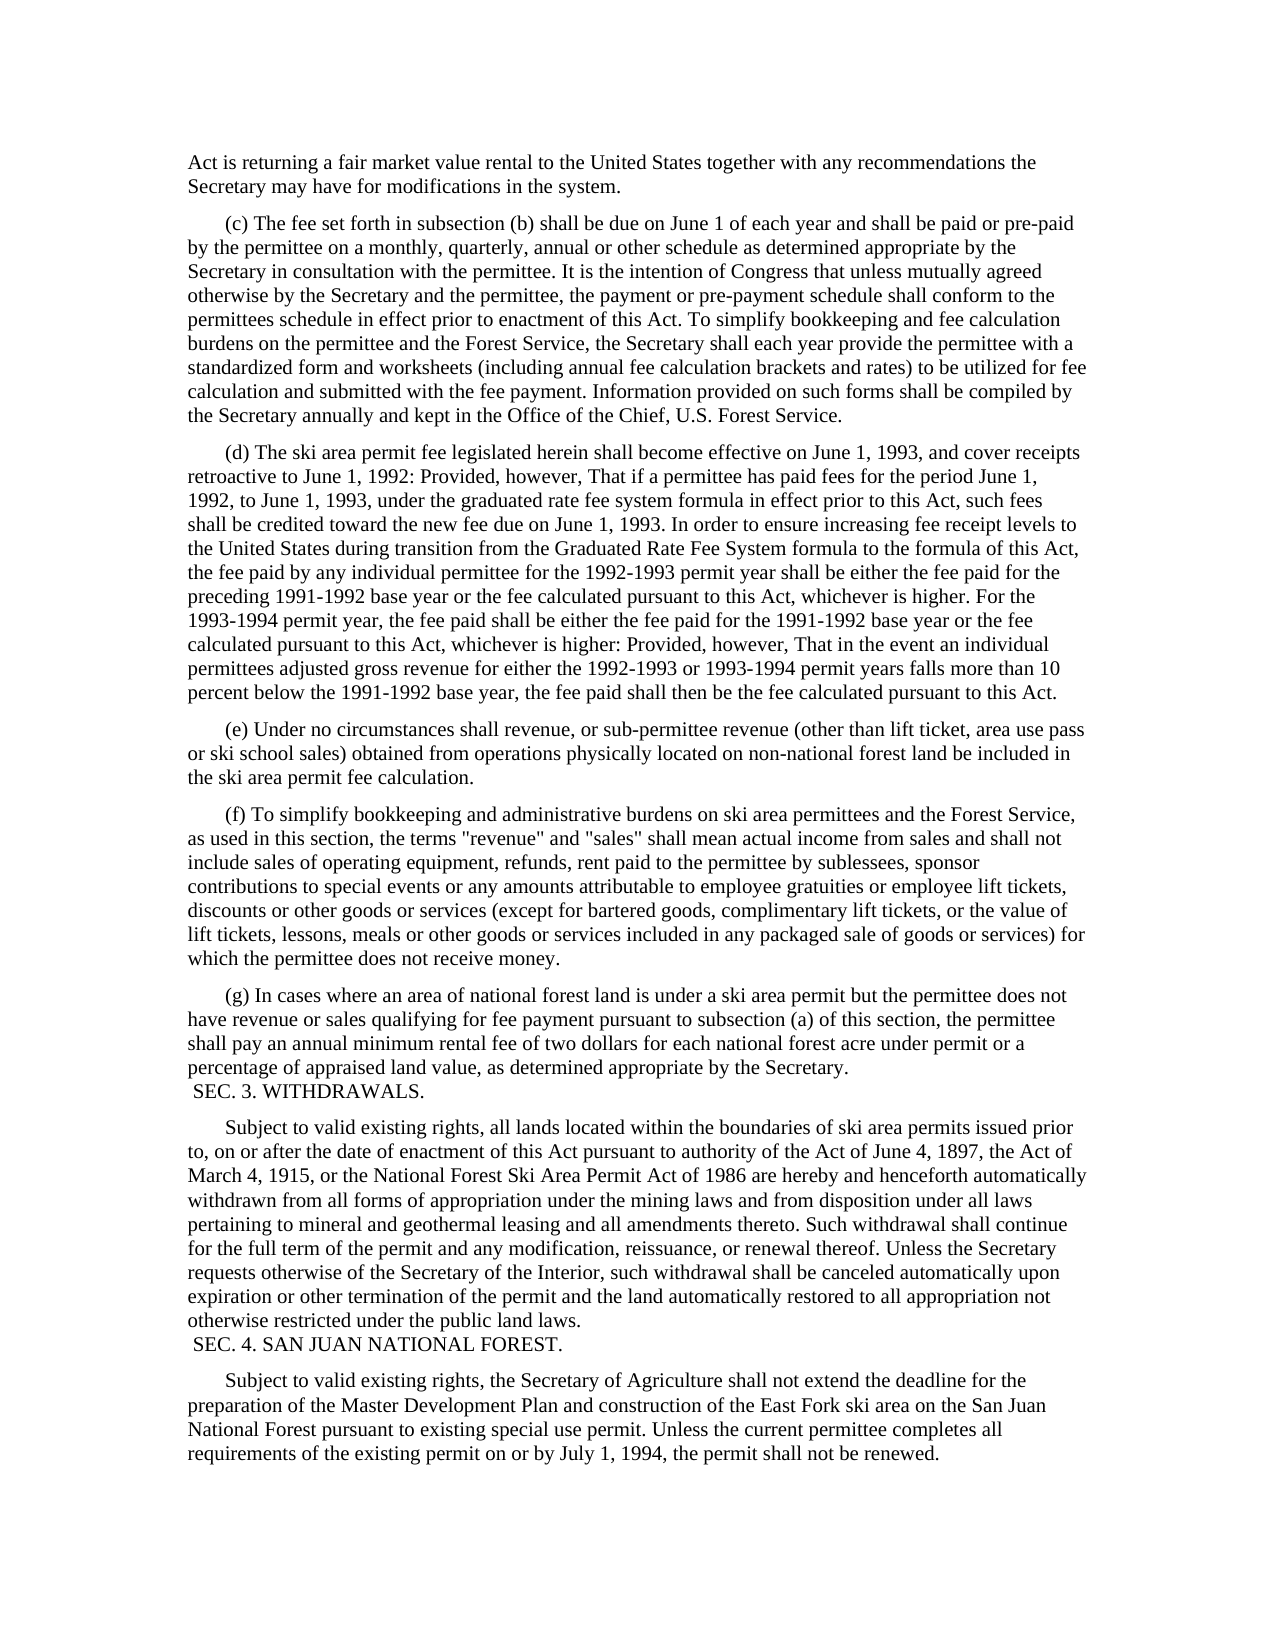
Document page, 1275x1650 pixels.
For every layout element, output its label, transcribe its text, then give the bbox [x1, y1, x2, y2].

text Subject to valid existing rights, all lands located within the boundaries of ski area permits issued prior to, on or after the date of enactment of this Act pursuant to authority of the Act of June 4, 1897, the Act of March 4, 1915, or the National Forest Ski Area Permit Act of 1986 are hereby and henceforth automatically withdrawn from all forms of appropriation under the mining laws and from disposition under all laws pertaining to mineral and geothermal leasing and all amendments thereto. Such withdrawal shall continue for the full term of the permit and any modification, reissuance, or renewal thereof. Unless the Secretary requests otherwise of the Secretary of the Interior, such withdrawal shall be canceled automatically upon expiration or other termination of the permit and the land automatically restored to all appropriation not otherwise restricted under the public land laws. [187, 1115, 1087, 1332]
text (e) Under no circumstances shall revenue, or sub-permittee revenue (other than lift ticket, area use pass or ski school sales) obtained from operations physically located on non-national forest land be included in the ski area permit fee calculation. [187, 717, 1087, 789]
text Subject to valid existing rights, the Secretary of Agriculture shall not extend the deadline for the preparation of the Master Development Plan and construction of the East Fork ski area on the San Juan National Forest pursuant to existing special use permit. Unless the current permittee completes all requirements of the existing permit on or by July 1, 1994, the permit shall not be renewed. [187, 1368, 1087, 1465]
text (c) The fee set forth in subsection (b) shall be due on June 1 of each year and shall be paid or pre-paid by the permittee on a monthly, quarterly, annual or other schedule as determined appropriate by the Secretary in consultation with the permittee. It is the intention of Congress that unless mutually agreed otherwise by the Secretary and the permittee, the payment or pre-payment schedule shall conform to the permittees schedule in effect prior to enactment of this Act. To simplify bookkeeping and fee calculation burdens on the permittee and the Forest Service, the Secretary shall each year provide the permittee with a standardized form and worksheets (including annual fee calculation brackets and rates) to be utilized for fee calculation and submitted with the fee payment. Information provided on such forms shall be compiled by the Secretary annually and kept in the Office of the Chief, U.S. Forest Service. [187, 211, 1087, 427]
text (f) To simplify bookkeeping and administrative burdens on ski area permittees and the Forest Service, as used in this section, the terms "revenue" and "sales" shall mean actual income from sales and shall not include sales of operating equipment, refunds, rent paid to the permittee by sublessees, sponsor contributions to special events or any amounts attributable to employee gratuities or employee lift tickets, discounts or other goods or services (except for bartered goods, complimentary lift tickets, or the value of lift tickets, lessons, meals or other goods or services included in any packaged sale of goods or services) for which the permittee does not receive money. [187, 802, 1087, 970]
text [187, 150, 1087, 198]
text SEC. 4. SAN JUAN NATIONAL FOREST. [187, 1332, 1087, 1356]
text (d) The ski area permit fee legislated herein shall become effective on June 1, 1993, and cover receipts retroactive to June 1, 1992: Provided, however, That if a permittee has paid fees for the period June 1, 1992, to June 1, 1993, under the graduated rate fee system formula in effect prior to this Act, such fees shall be credited toward the new fee due on June 1, 1993. In order to ensure increasing fee receipt levels to the United States during transition from the Graduated Rate Fee System formula to the formula of this Act, the fee paid by any individual permittee for the 1992-1993 permit year shall be either the fee paid for the preceding 1991-1992 base year or the fee calculated pursuant to this Act, whichever is higher. For the 1993-1994 permit year, the fee paid shall be either the fee paid for the 1991-1992 base year or the fee calculated pursuant to this Act, whichever is higher: Provided, however, That in the event an individual permittees adjusted gross revenue for either the 1992-1993 or 1993-1994 permit years falls more than 10 percent below the 1991-1992 base year, the fee paid shall then be the fee calculated pursuant to this Act. [187, 440, 1087, 704]
text SEC. 3. WITHDRAWALS. [187, 1079, 1087, 1103]
text (g) In cases where an area of national forest land is under a ski area permit but the permittee does not have revenue or sales qualifying for fee payment pursuant to subsection (a) of this section, the permittee shall pay an annual minimum rental fee of two dollars for each national forest acre under permit or a percentage of appraised land value, as determined appropriate by the Secretary. [187, 982, 1087, 1079]
